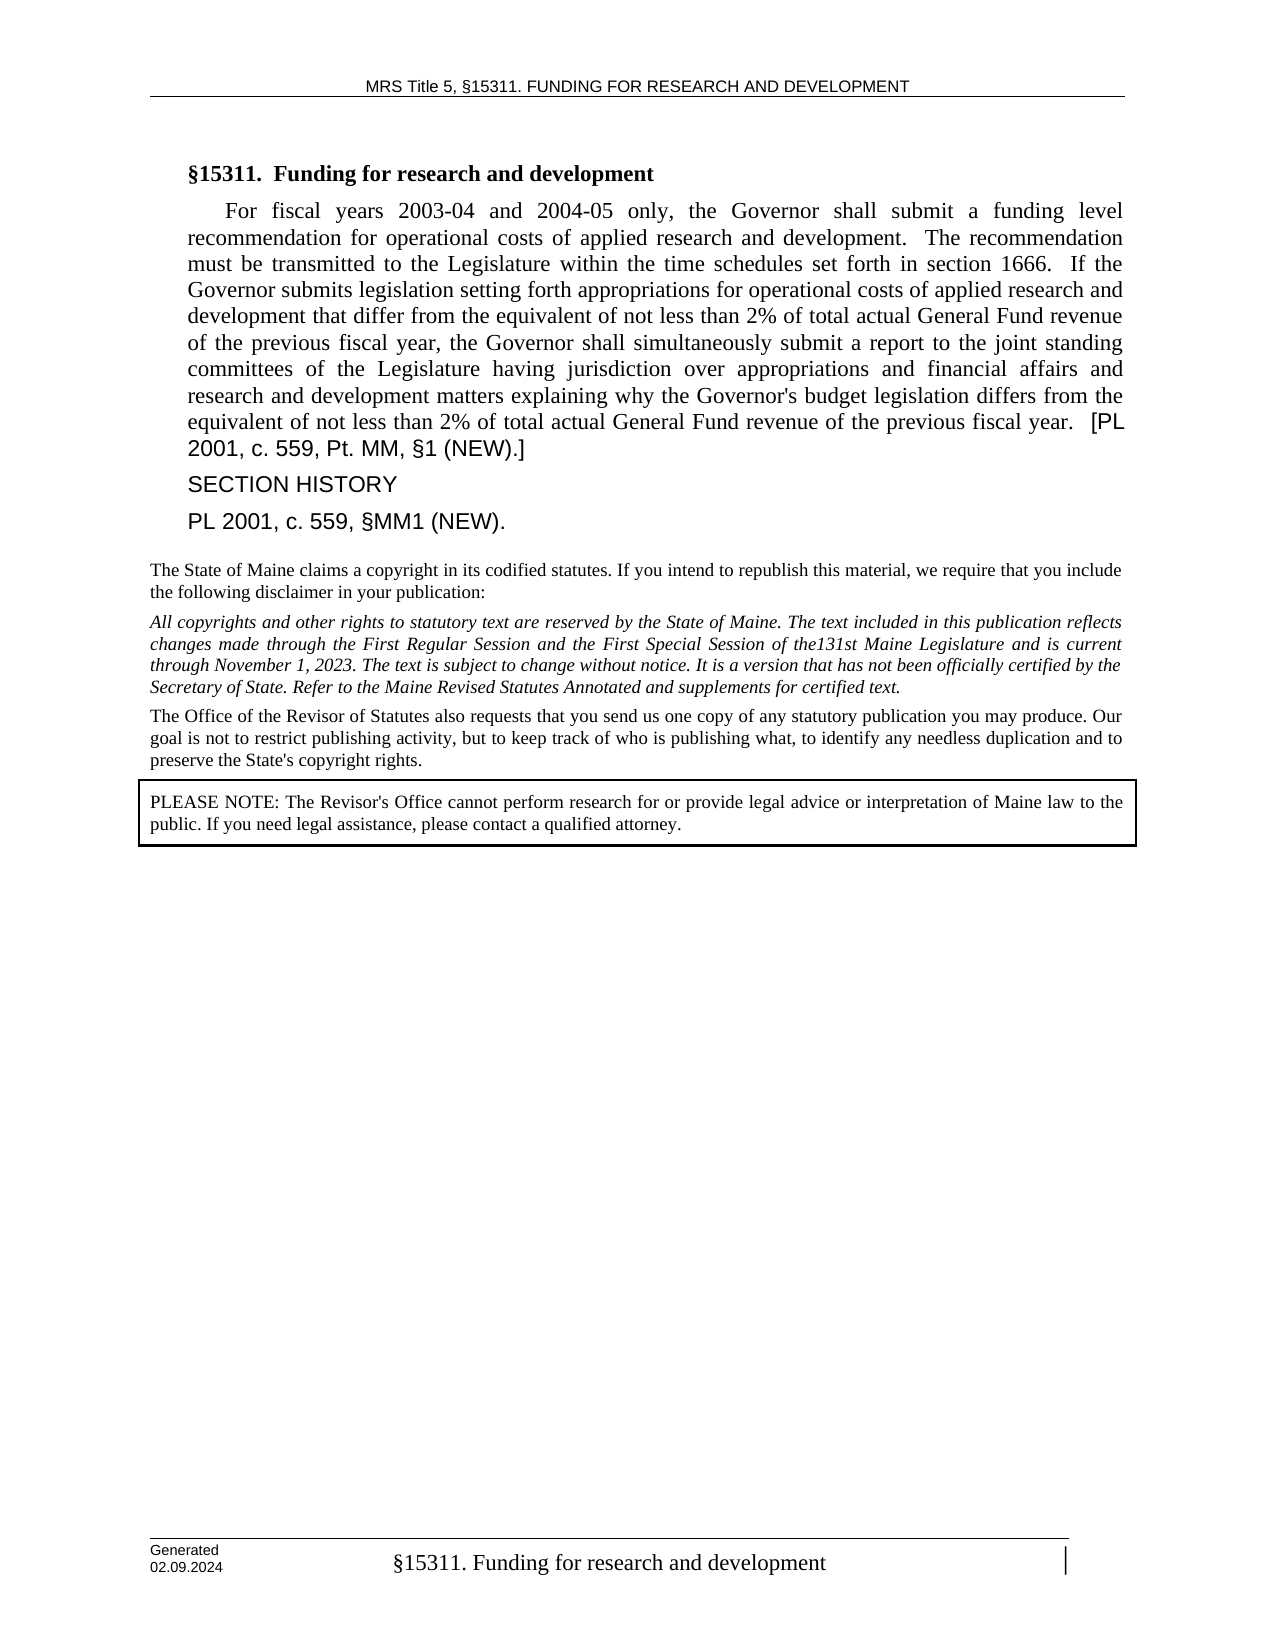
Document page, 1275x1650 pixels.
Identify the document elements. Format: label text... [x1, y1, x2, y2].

text SECTION HISTORY [187, 471, 1125, 498]
text §15311. Funding for research and development [187, 160, 1125, 187]
text PL 2001, c. 559, §MM1 (NEW). [187, 508, 1125, 534]
text The State of Maine claims a copyright in its codified statutes. If you intend to republish this material, we require that you include the following disclaimer in your publication: [150, 559, 1125, 602]
text PLEASE NOTE: The Revisor's Office cannot perform research for or provide legal advice or interpretation of Maine law to the public. If you need legal assistance, please contact a qualified attorney. [140, 781, 1135, 844]
text All copyrights and other rights to statutory text are reserved by the State of Maine. The text included in this publication reflects changes made through the First Regular Session and the First Special Session of the131st Maine Legislature and is current through November 1, 2023 . The text is subject to change without notice. It is a version that has not been officially certified by the Secretary of State. Refer to the Maine Revised Statutes Annotated and supplements for certified text. [150, 611, 1125, 697]
text For fiscal years 2003-04 and 2004-05 only, the Governor shall submit a funding level recommendation for operational costs of applied research and development. The recommendation must be transmitted to the Legislature within the time schedules set forth in section 1666. If the Governor submits legislation setting forth appropriations for operational costs of applied research and development that differ from the equivalent of not less than 2% of total actual General Fund revenue of the previous fiscal year, the Governor shall simultaneously submit a report to the joint standing committees of the Legislature having jurisdiction over appropriations and financial affairs and research and development matters explaining why the Governor's budget legislation differs from the equivalent of not less than 2% of total actual General Fund revenue of the previous fiscal year. [PL 2001, c. 559, Pt. MM, §1 (NEW).] [187, 197, 1125, 461]
text The Office of the Revisor of Statutes also requests that you send us one copy of any statutory publication you may produce. Our goal is not to restrict publishing activity, but to keep track of who is publishing what, to identify any needless duplication and to preserve the State's copyright rights. [150, 705, 1125, 770]
